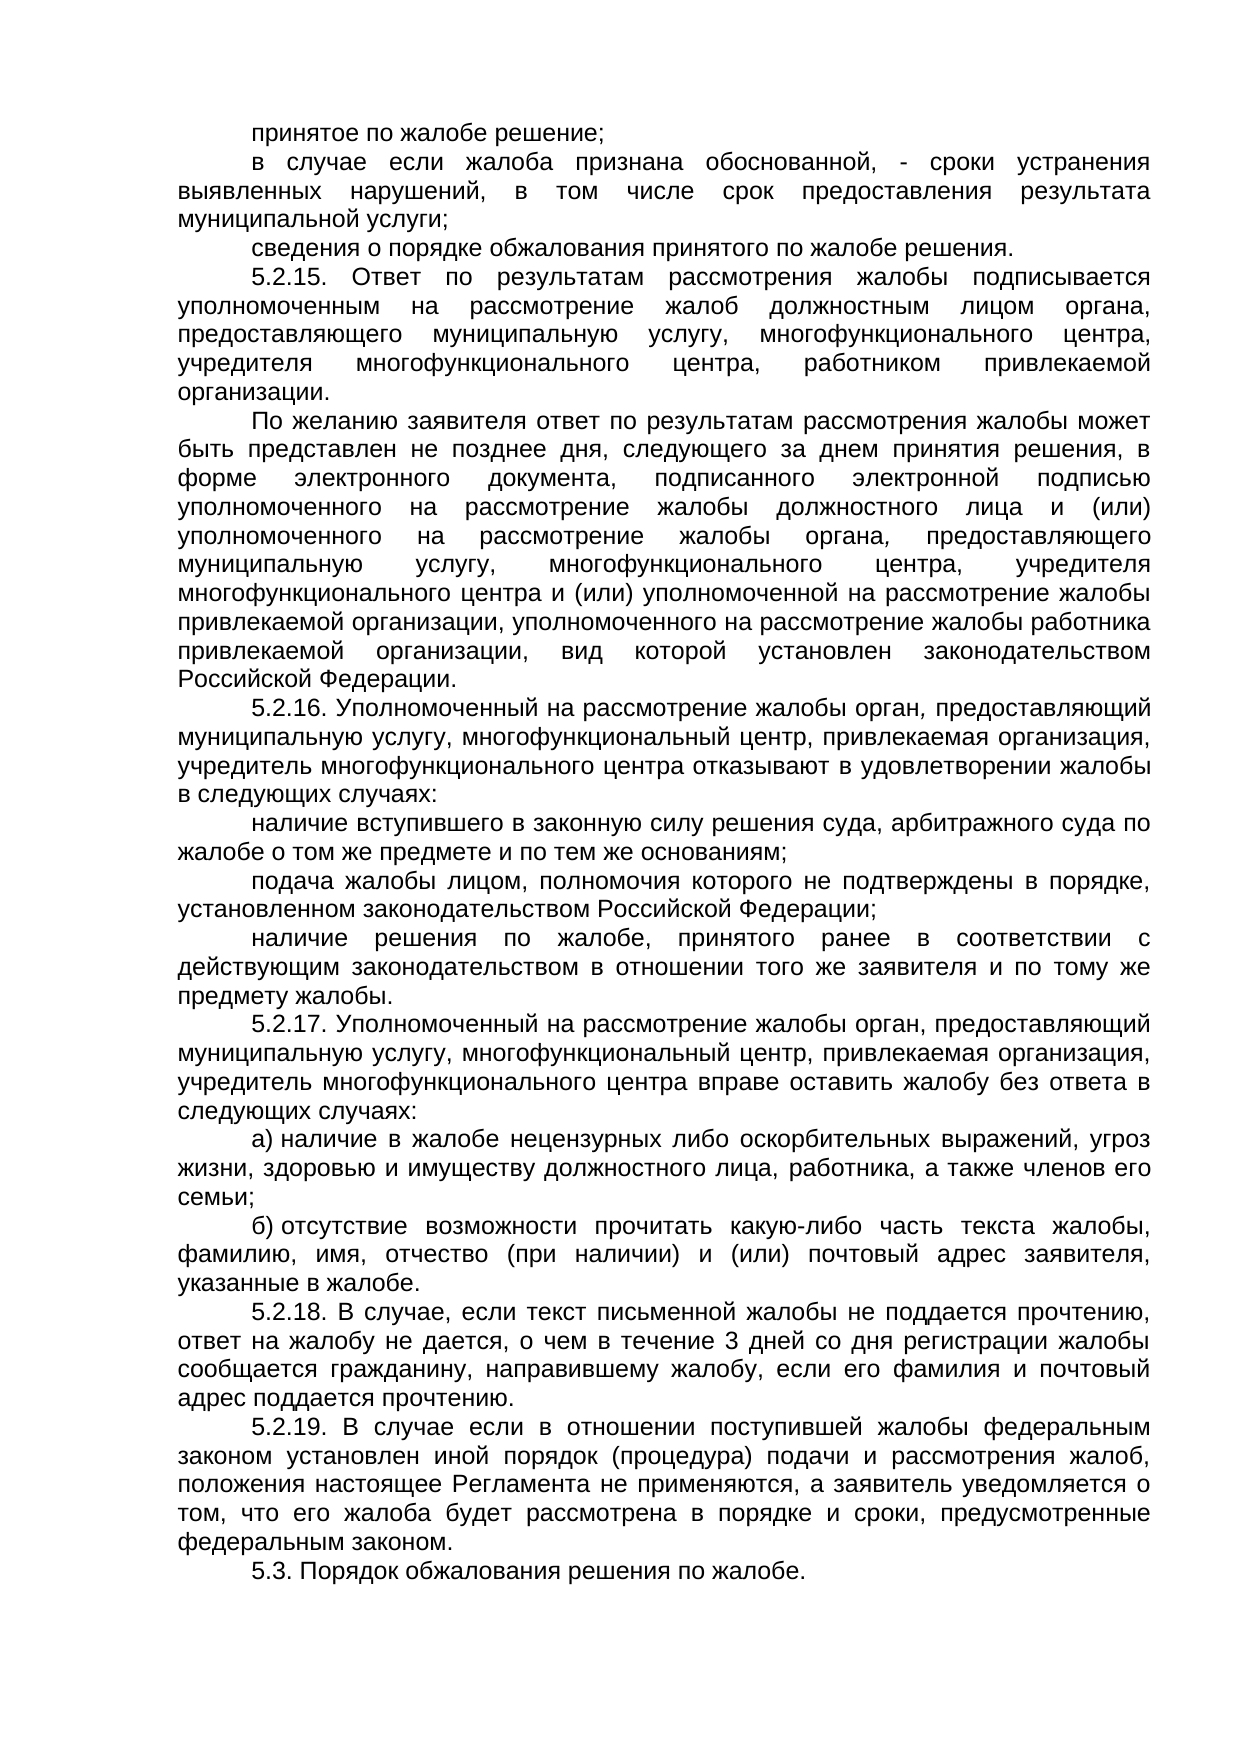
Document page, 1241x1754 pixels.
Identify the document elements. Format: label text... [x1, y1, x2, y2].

text По желанию заявителя ответ по результатам рассмотрения жалобы может быть представлен не позднее дня, следующего за днем принятия решения, в форме электронного документа, подписанного электронной подписью уполномоченного на рассмотрение жалобы должностного лица и (или) уполномоченного на рассмотрение жалобы органа, предоставляющего муниципальную услугу, многофункционального центра, учредителя многофункционального центра и (или) уполномоченной на рассмотрение жалобы привлекаемой организации, уполномоченного на рассмотрение жалобы работника привлекаемой организации, вид которой установлен законодательством Российской Федерации. [177, 406, 1152, 693]
text принятое по жалобе решение; [177, 118, 1152, 147]
text наличие вступившего в законную силу решения суда, арбитражного суда по жалобе о том же предмете и по тем же основаниям; [177, 808, 1152, 866]
text наличие решения по жалобе, принятого ранее в соответствии с действующим законодательством в отношении того же заявителя и по тому же предмету жалобы. [177, 923, 1152, 1009]
text сведения о порядке обжалования принятого по жалобе решения. [177, 233, 1152, 262]
text 5.2.15. Ответ по результатам рассмотрения жалобы подписывается уполномоченным на рассмотрение жалоб должностным лицом органа, предоставляющего муниципальную услугу, многофункционального центра, учредителя многофункционального центра, работником привлекаемой организации. [177, 262, 1152, 406]
text подача жалобы лицом, полномочия которого не подтверждены в порядке, установленном законодательством Российской Федерации; [177, 866, 1152, 923]
text в случае если жалоба признана обоснованной, - сроки устранения выявленных нарушений, в том числе срок предоставления результата муниципальной услуги; [177, 147, 1152, 233]
text 5.2.19. В случае если в отношении поступившей жалобы федеральным законом установлен иной порядок (процедура) подачи и рассмотрения жалоб, положения настоящее Регламента не применяются, а заявитель уведомляется о том, что его жалоба будет рассмотрена в порядке и сроки, предусмотренные федеральным законом. [177, 1412, 1152, 1556]
text 5.2.18. В случае, если текст письменной жалобы не поддается прочтению, ответ на жалобу не дается, о чем в течение 3 дней со дня регистрации жалобы сообщается гражданину, направившему жалобу, если его фамилия и почтовый адрес поддается прочтению. [177, 1297, 1152, 1412]
text 5.2.16. Уполномоченный на рассмотрение жалобы орган, предоставляющий муниципальную услугу, многофункциональный центр, привлекаемая организация, учредитель многофункционального центра отказывают в удовлетворении жалобы в следующих случаях: [177, 693, 1152, 808]
text б) отсутствие возможности прочитать какую-либо часть текста жалобы, фамилию, имя, отчество (при наличии) и (или) почтовый адрес заявителя, указанные в жалобе. [177, 1211, 1152, 1297]
text 5.2.17. Уполномоченный на рассмотрение жалобы орган, предоставляющий муниципальную услугу, многофункциональный центр, привлекаемая организация, учредитель многофункционального центра вправе оставить жалобу без ответа в следующих случаях: [177, 1009, 1152, 1124]
text а) наличие в жалобе нецензурных либо оскорбительных выражений, угроз жизни, здоровью и имуществу должностного лица, работника, а также членов его семьи; [177, 1124, 1152, 1211]
text 5.3. Порядок обжалования решения по жалобе. [177, 1556, 1152, 1584]
